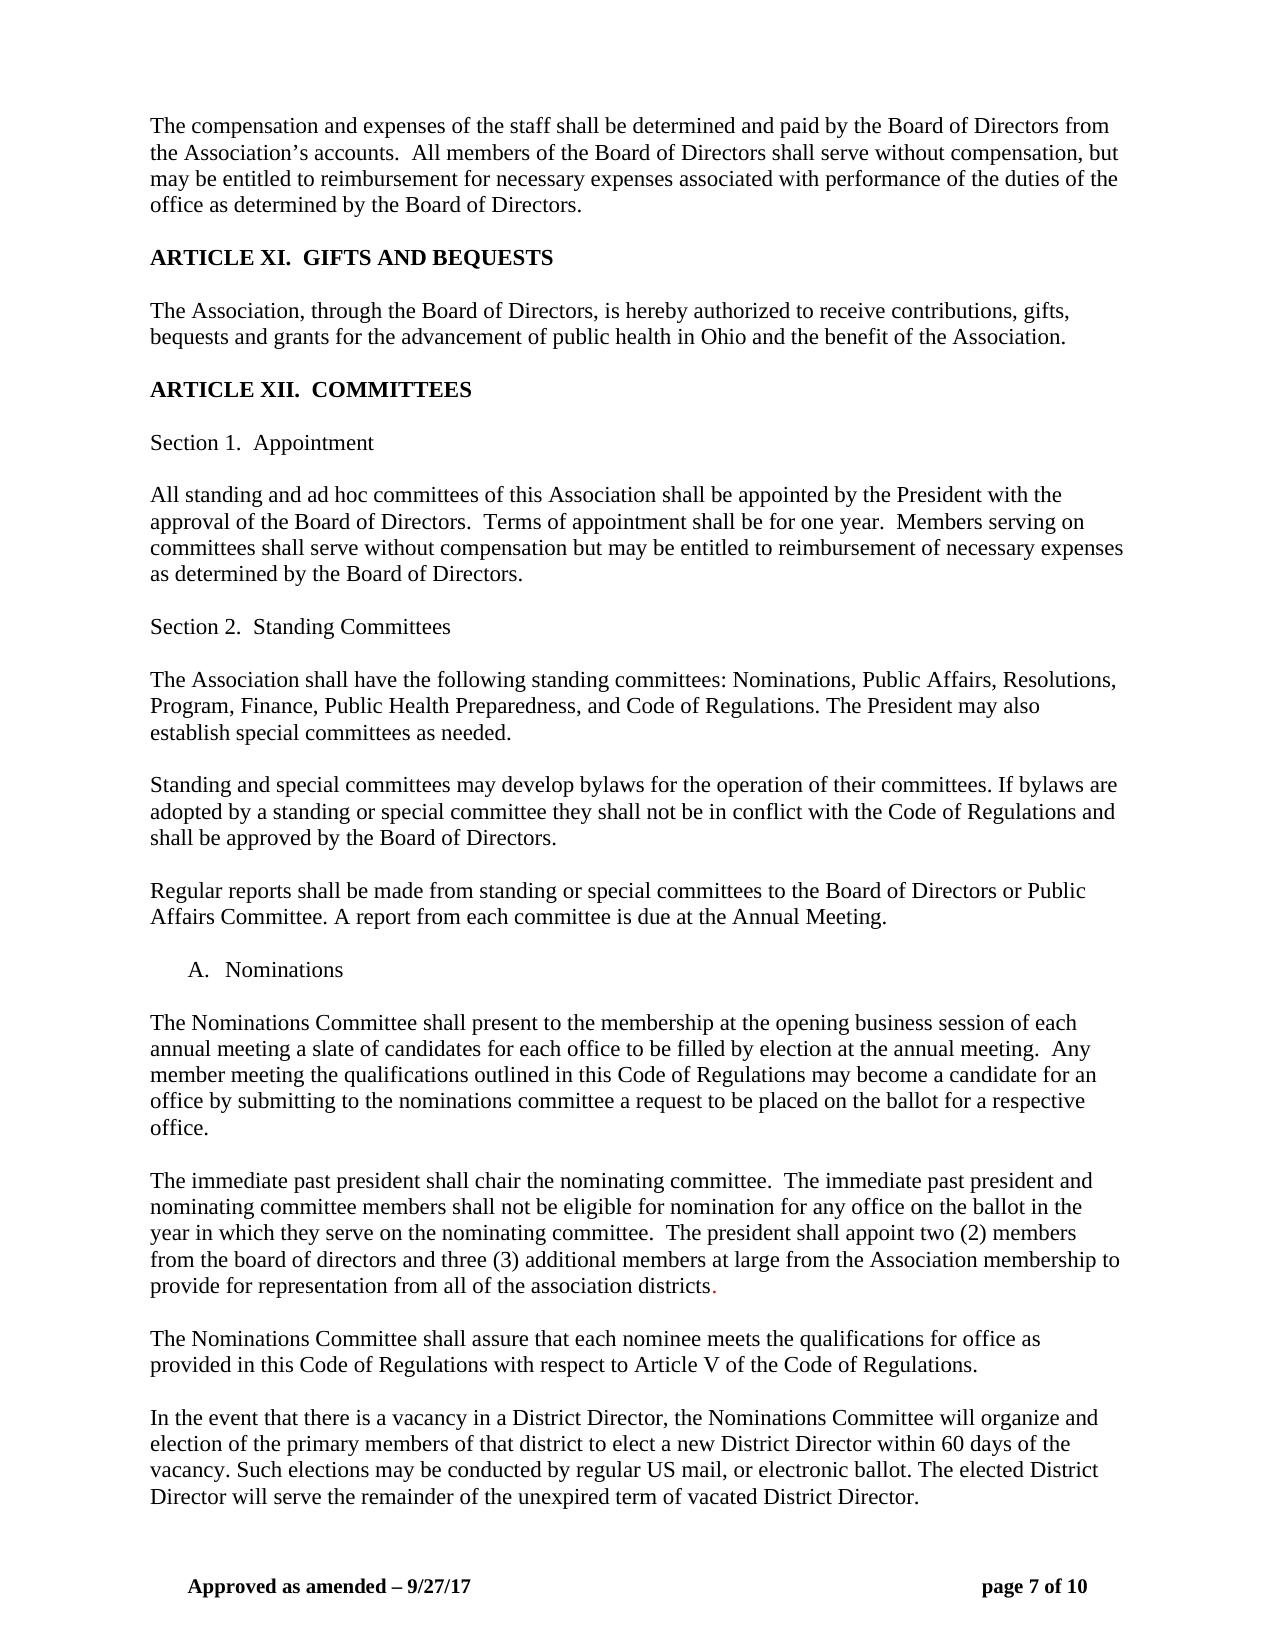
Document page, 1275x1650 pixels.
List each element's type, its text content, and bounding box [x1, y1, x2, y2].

text Section 1. Appointment [150, 429, 1125, 455]
list Nominations [187, 956, 1125, 982]
text ARTICLE XI. GIFTS AND BEQUESTS [150, 244, 1125, 271]
text The compensation and expenses of the staff shall be determined and paid by the Board of Directors from the Association’s accounts. All members of the Board of Directors shall serve without compensation, but may be entitled to reimbursement for necessary expenses associated with performance of the duties of the office as determined by the Board of Directors. [150, 112, 1125, 218]
text The Nominations Committee shall present to the membership at the opening business session of each annual meeting a slate of candidates for each office to be filled by election at the annual meeting. Any member meeting the qualifications outlined in this Code of Regulations may become a candidate for an office by submitting to the nominations committee a request to be placed on the ballot for a respective office. [150, 1008, 1125, 1140]
text Section 2. Standing Committees [150, 613, 1125, 639]
text Standing and special committees may develop bylaws for the operation of their committees. If bylaws are adopted by a standing or special committee they shall not be in conflict with the Code of Regulations and shall be approved by the Board of Directors. [150, 771, 1125, 850]
text All standing and ad hoc committees of this Association shall be appointed by the President with the approval of the Board of Directors. Terms of appointment shall be for one year. Members serving on committees shall serve without compensation but may be entitled to reimbursement of necessary expenses as determined by the Board of Directors. [150, 481, 1125, 587]
text The Association, through the Board of Directors, is hereby authorized to receive contributions, gifts, bequests and grants for the advancement of public health in Ohio and the benefit of the Association. [150, 297, 1125, 350]
text The Association shall have the following standing committees: Nominations, Public Affairs, Resolutions, Program, Finance, Public Health Preparedness, and Code of Regulations. The President may also establish special committees as needed. [150, 666, 1125, 745]
text Regular reports shall be made from standing or special committees to the Board of Directors or Public Affairs Committee. A report from each committee is due at the Annual Meeting. [150, 877, 1125, 929]
text The Nominations Committee shall assure that each nominee meets the qualifications for office as provided in this Code of Regulations with respect to Article V of the Code of Regulations. [150, 1325, 1125, 1377]
text ARTICLE XII. COMMITTEES [150, 376, 1125, 402]
text The immediate past president shall chair the nominating committee. The immediate past president and nominating committee members shall not be eligible for nomination for any office on the ballot in the year in which they serve on the nominating committee. The president shall appoint two (2) members from the board of directors and three (3) additional members at large from the Association membership to provide for representation from all of the association districts. [150, 1167, 1125, 1298]
text In the event that there is a vacancy in a District Director, the Nominations Committee will organize and election of the primary members of that district to elect a new District Director within 60 days of the vacancy. Such elections may be conducted by regular US mail, or electronic ballot. The elected District Director will serve the remainder of the unexpired term of vacated District Director. [150, 1404, 1125, 1509]
